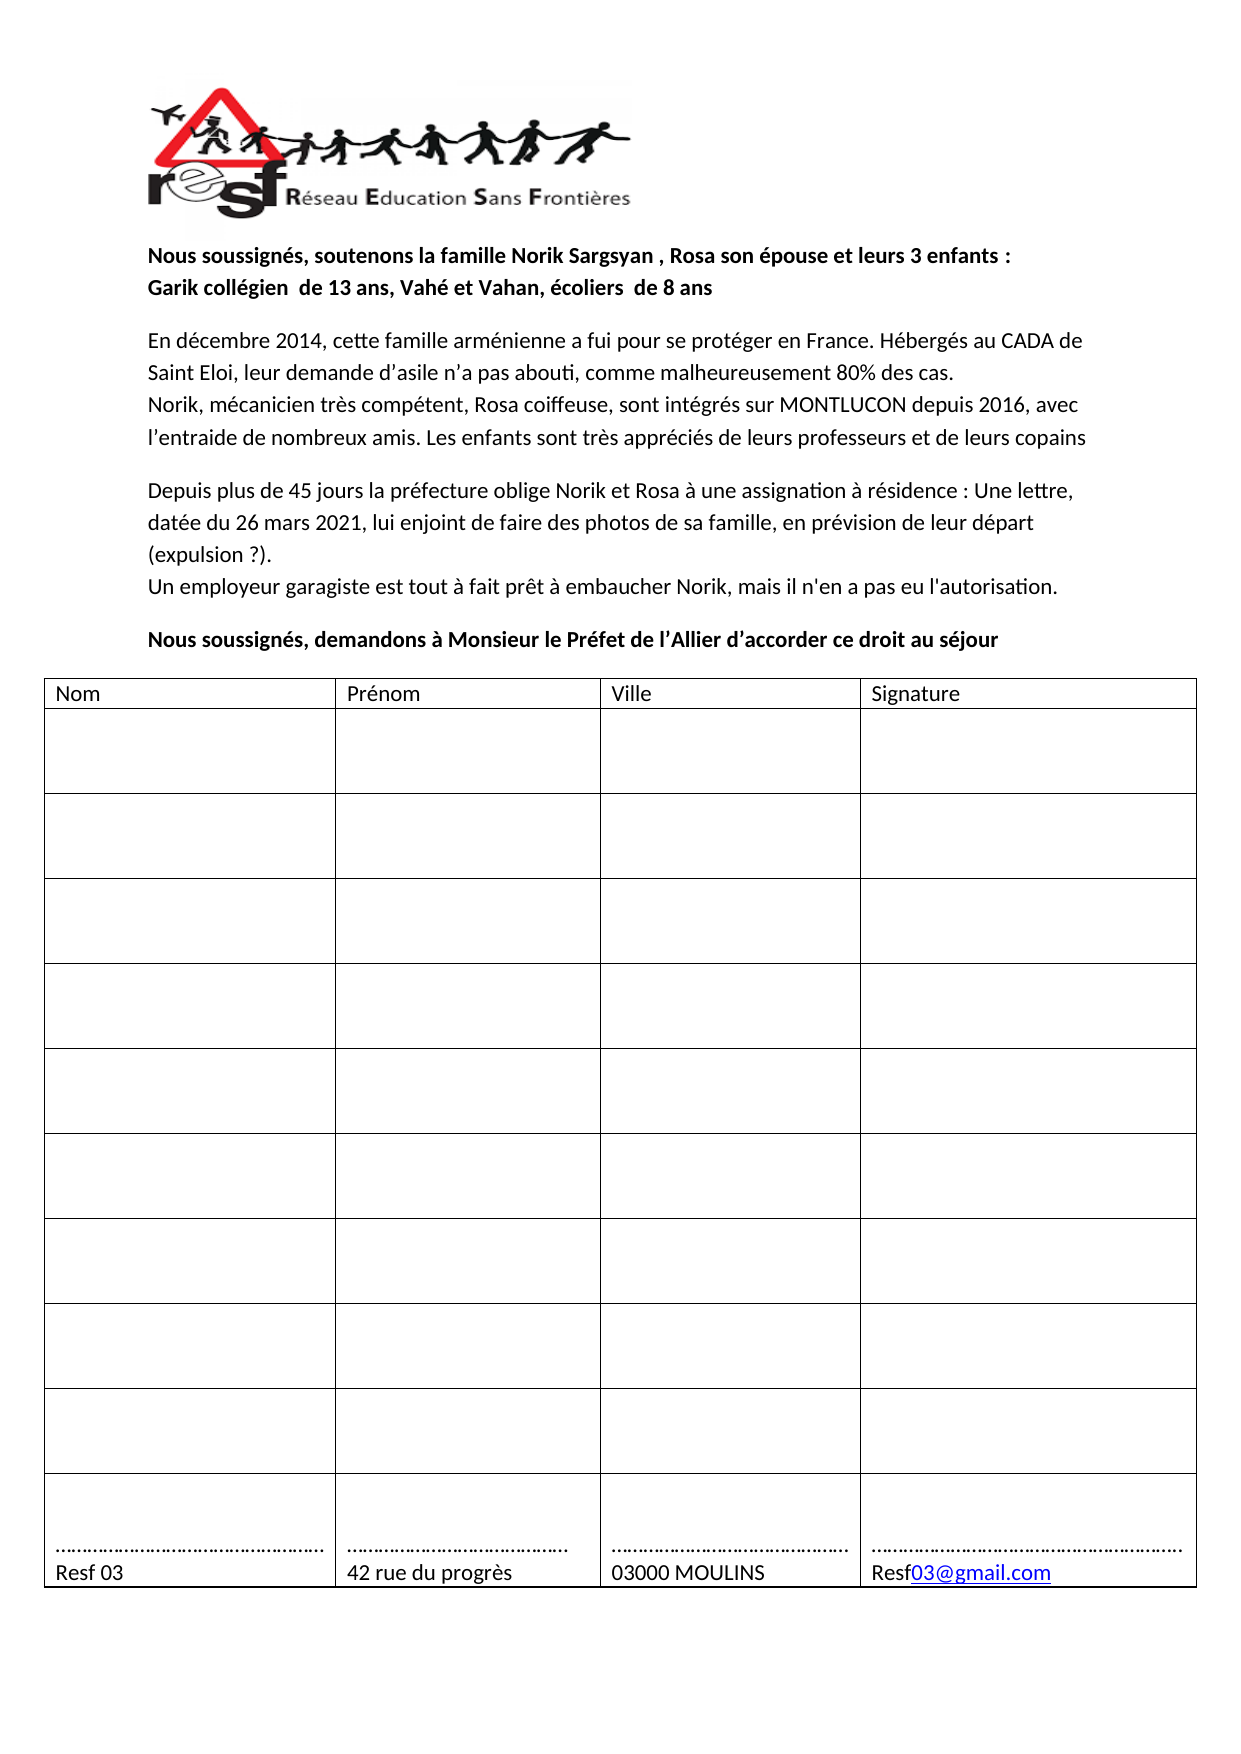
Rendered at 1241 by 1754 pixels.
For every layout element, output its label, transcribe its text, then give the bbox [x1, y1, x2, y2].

table_cell …………………………………………… Resf 03 [45, 1474, 335, 1586]
table_cell [45, 879, 335, 963]
table_cell [601, 1304, 860, 1388]
table_header Nom [45, 679, 335, 707]
table_cell [861, 1134, 1196, 1218]
table_cell [336, 1389, 600, 1473]
table_cell [336, 709, 600, 792]
table_cell [336, 1134, 600, 1218]
table_cell …………………………………… 42 rue du progrès [336, 1474, 600, 1586]
table_cell [45, 1389, 335, 1473]
table_cell [601, 964, 860, 1048]
table_cell [861, 1049, 1196, 1133]
table_header Ville [601, 679, 860, 707]
table_header Signature [861, 679, 1196, 707]
table_cell [861, 1389, 1196, 1473]
table_cell [45, 1049, 335, 1133]
table_cell [601, 1219, 860, 1303]
table_cell [601, 709, 860, 792]
table_cell [861, 1304, 1196, 1388]
table_cell ……………………………………… 03000 MOULINS [601, 1474, 860, 1586]
table_cell [861, 879, 1196, 963]
table_cell [861, 1219, 1196, 1303]
table_cell [45, 964, 335, 1048]
text Nous soussignés, demandons à Monsieur le Préfet de l’Allier d’accorder ce droit au séjour [148, 625, 1093, 653]
table_cell [601, 794, 860, 878]
table_cell [861, 709, 1196, 792]
table_cell [601, 1389, 860, 1473]
text Nous soussignés, soutenons la famille Norik Sargsyan , Rosa son épouse et leurs 3 enfants : Garik collégien de 13 ans, Vahé et Vahan, écoliers de 8 ans [148, 241, 1093, 301]
table_cell ………………………………………………….. Resf03@gmail.com [861, 1474, 1196, 1586]
text En décembre 2014, cette famille arménienne a fui pour se protéger en France. Hébergés au CADA de Saint Eloi, leur demande d’asile n’a pas abouti, comme malheureusement 80% des cas. Norik, mécanicien très compétent, Rosa coiffeuse, sont intégrés sur MONTLUCON depuis 2016, avec l’entraide de nombreux amis. Les enfants sont très appréciés de leurs professeurs et de leurs copains [148, 326, 1093, 451]
table_cell [336, 964, 600, 1048]
table_cell [601, 1049, 860, 1133]
table_cell [45, 709, 335, 792]
table_cell [861, 964, 1196, 1048]
table_cell [45, 1134, 335, 1218]
table_cell [45, 1304, 335, 1388]
table_header Prénom [336, 679, 600, 707]
table_cell [861, 794, 1196, 878]
table_cell [601, 1134, 860, 1218]
table_cell [336, 1219, 600, 1303]
text Depuis plus de 45 jours la préfecture oblige Norik et Rosa à une assignation à résidence : Une lettre, datée du 26 mars 2021, lui enjoint de faire des photos de sa famille, en prévision de leur départ (expulsion ?). Un employeur garagiste est tout à fait prêt à embaucher Norik, mais il n'en a pas eu l'autorisation. [148, 476, 1093, 600]
table_cell [45, 1219, 335, 1303]
table_cell [336, 1049, 600, 1133]
table_cell [336, 879, 600, 963]
table_cell [336, 1304, 600, 1388]
table_cell [45, 794, 335, 878]
picture [147, 73, 632, 241]
table_cell [336, 794, 600, 878]
table_cell [601, 879, 860, 963]
